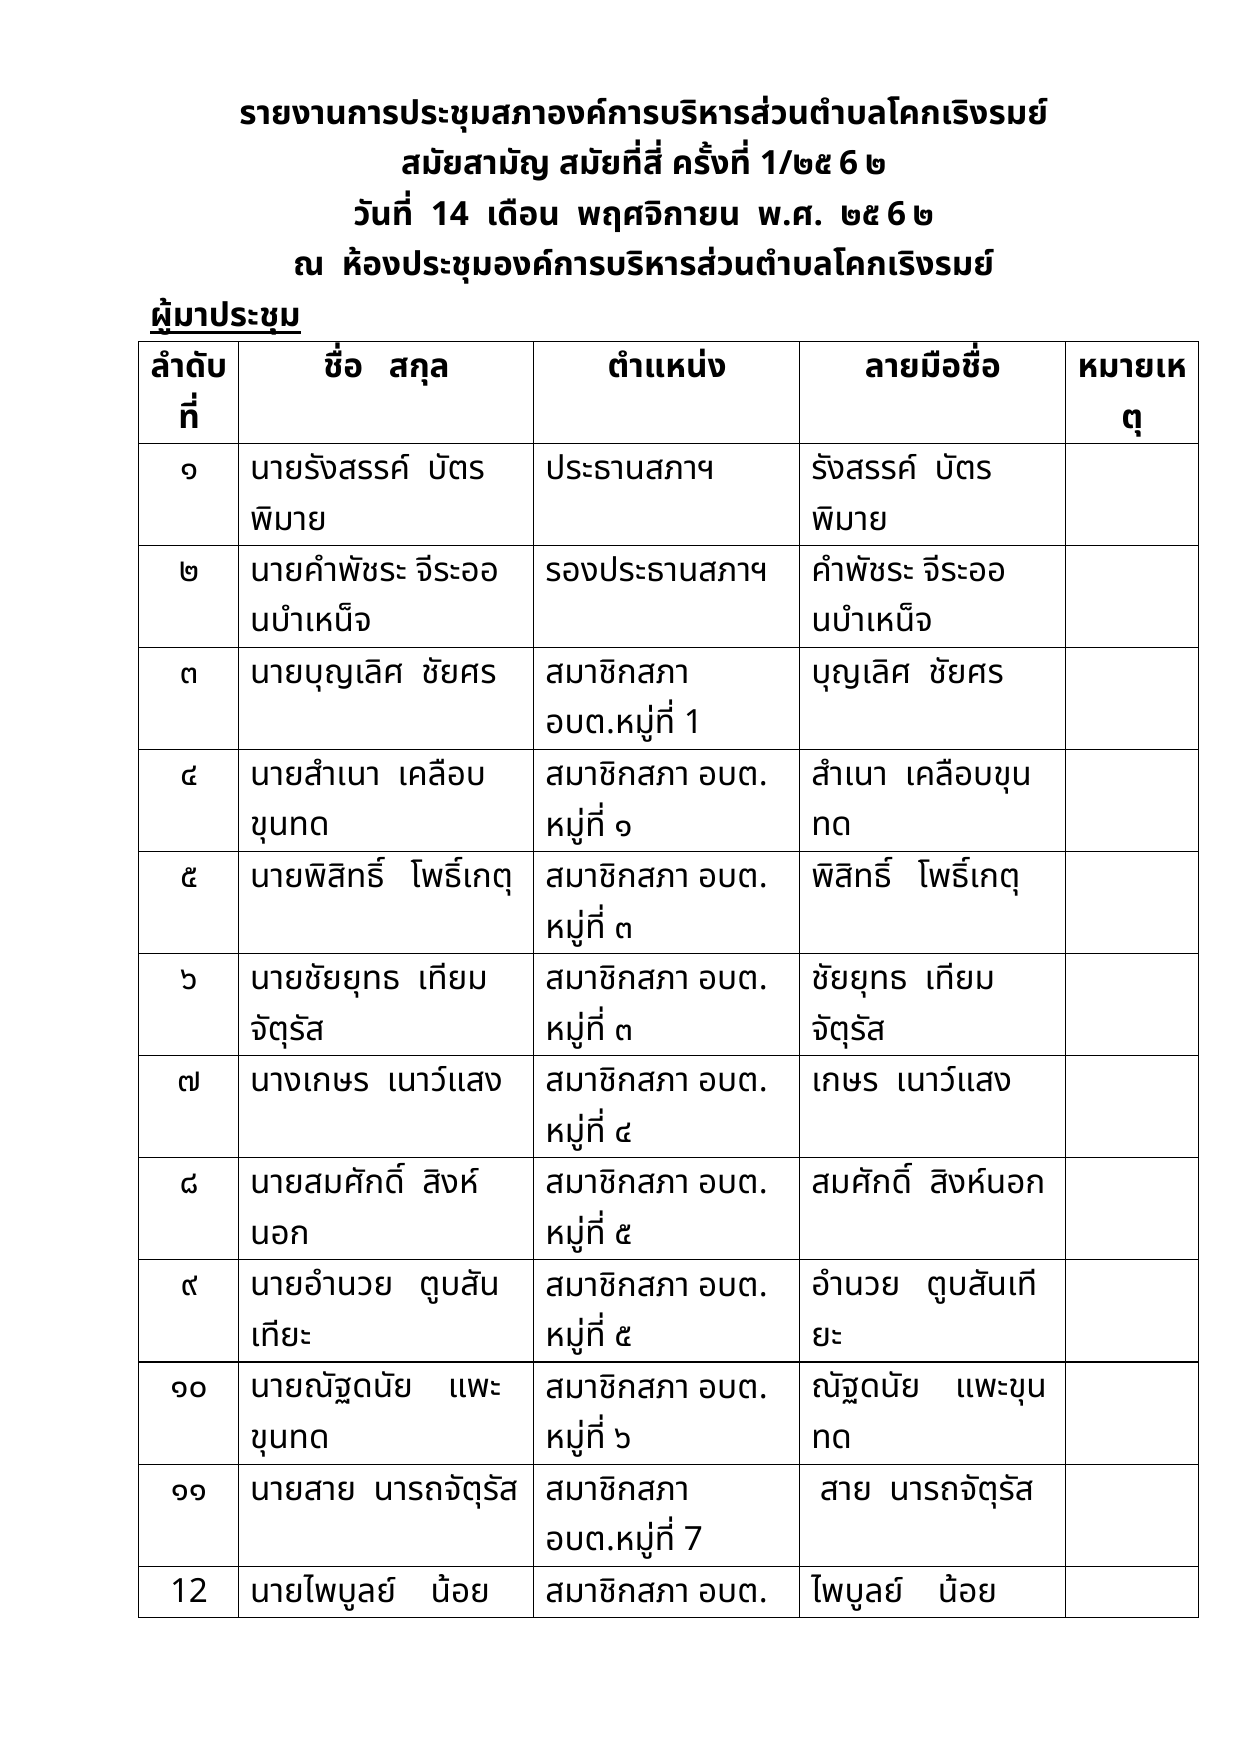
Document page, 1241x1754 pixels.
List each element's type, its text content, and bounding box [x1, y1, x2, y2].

table_cell นายสำเนา เคลือบขุนทด [239, 750, 533, 851]
table_cell ๔ [139, 750, 238, 851]
table_cell นายคำพัชระ จีระออนบำเหน็จ [239, 546, 533, 647]
table_cell สมาชิกสภา อบต. หมู่ที่ ๕ [534, 1260, 799, 1361]
text วันที่ 14 เดือน พฤศจิกายน พ.ศ. ๒๕6๒ [150, 190, 1137, 240]
table_header ลำดับที่ [139, 342, 238, 443]
table_cell [1066, 1567, 1198, 1617]
table_cell นายชัยยุทธ เทียมจัตุรัส [239, 954, 533, 1055]
text ผู้มาประชุม [150, 291, 1137, 341]
table_cell บุญเลิศ ชัยศร [800, 648, 1065, 749]
table_cell [1066, 1465, 1198, 1566]
table_cell นายสมศักดิ์ สิงห์นอก [239, 1158, 533, 1259]
table_cell นายอำนวย ตูบสันเทียะ [239, 1260, 533, 1361]
table_cell ไพบูลย์ น้อยเพชร [800, 1567, 1065, 1617]
table_header หมายเหตุ [1066, 342, 1198, 443]
table_cell นางเกษร เนาว์แสง [239, 1056, 533, 1157]
table_cell รังสรรค์ บัตรพิมาย [800, 444, 1065, 545]
table_cell สมศักดิ์ สิงห์นอก [800, 1158, 1065, 1259]
table_cell สมาชิกสภา อบต. หมู่ที่ ๕ [534, 1158, 799, 1259]
table_cell ชัยยุทธ เทียมจัตุรัส [800, 954, 1065, 1055]
table_cell ๘ [139, 1158, 238, 1259]
table_cell นายณัฐดนัย แพะขุนทด [239, 1363, 533, 1463]
table_cell สมาชิกสภา อบต.หมู่ที่ 1 [534, 648, 799, 749]
table_cell เกษร เนาว์แสง [800, 1056, 1065, 1157]
table_cell [1066, 954, 1198, 1055]
table_cell รองประธานสภาฯ [534, 546, 799, 647]
table_cell [1066, 648, 1198, 749]
table_cell ๓ [139, 648, 238, 749]
table_cell 12 [139, 1567, 238, 1617]
table_cell สมาชิกสภา อบต. หมู่ที่ ๓ [534, 852, 799, 953]
table_cell ๑๑ [139, 1465, 238, 1566]
table_cell พิสิทธิ์ โพธิ์เกตุ [800, 852, 1065, 953]
table_cell [1066, 1260, 1198, 1361]
table_cell [1066, 750, 1198, 851]
table_cell ๕ [139, 852, 238, 953]
table_cell นายรังสรรค์ บัตรพิมาย [239, 444, 533, 545]
table_cell [1066, 444, 1198, 545]
table_header ลายมือชื่อ [800, 342, 1065, 443]
table_cell คำพัชระ จีระออนบำเหน็จ [800, 546, 1065, 647]
table_cell นายสาย นารถจัตุรัส [239, 1465, 533, 1566]
table_cell อำนวย ตูบสันเทียะ [800, 1260, 1065, 1361]
table_cell ประธานสภาฯ [534, 444, 799, 545]
table_cell [1066, 1363, 1198, 1463]
text ณ ห้องประชุมองค์การบริหารส่วนตำบลโคกเริงรมย์ [150, 240, 1137, 291]
table_cell [1066, 1158, 1198, 1259]
table_cell ๗ [139, 1056, 238, 1157]
table_cell [1066, 546, 1198, 647]
table_cell [1066, 852, 1198, 953]
table_cell นายบุญเลิศ ชัยศร [239, 648, 533, 749]
table_cell สมาชิกสภา อบต.หมู่ที่ 7 [534, 1465, 799, 1566]
table_cell สาย นารถจัตุรัส [800, 1465, 1065, 1566]
table_cell ๙ [139, 1260, 238, 1361]
table_cell ๒ [139, 546, 238, 647]
table_cell นายพิสิทธิ์ โพธิ์เกตุ [239, 852, 533, 953]
table_cell ๑ [139, 444, 238, 545]
table_cell สมาชิกสภา อบต. หมู่ที่ ๔ [534, 1056, 799, 1157]
table_cell สมาชิกสภา อบต. หมู่ที่ ๓ [534, 954, 799, 1055]
table_header ตำแหน่ง [534, 342, 799, 443]
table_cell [534, 1567, 799, 1617]
table_cell ๑๐ [139, 1363, 238, 1463]
table_cell นายไพบูลย์ น้อยเพชร [239, 1567, 533, 1617]
table_cell ณัฐดนัย แพะขุนทด [800, 1363, 1065, 1463]
table_cell สมาชิกสภา อบต. หมู่ที่ ๑ [534, 750, 799, 851]
text รายงานการประชุมสภาองค์การบริหารส่วนตำบลโคกเริงรมย์ [150, 89, 1137, 139]
table_cell สำเนา เคลือบขุนทด [800, 750, 1065, 851]
text สมัยสามัญ สมัยที่สี่ ครั้งที่ 1/๒๕6๒ [150, 139, 1137, 190]
table_header ชื่อ สกุล [239, 342, 533, 443]
table_cell สมาชิกสภา อบต. หมู่ที่ ๖ [534, 1363, 799, 1463]
table_cell ๖ [139, 954, 238, 1055]
table_cell [1066, 1056, 1198, 1157]
